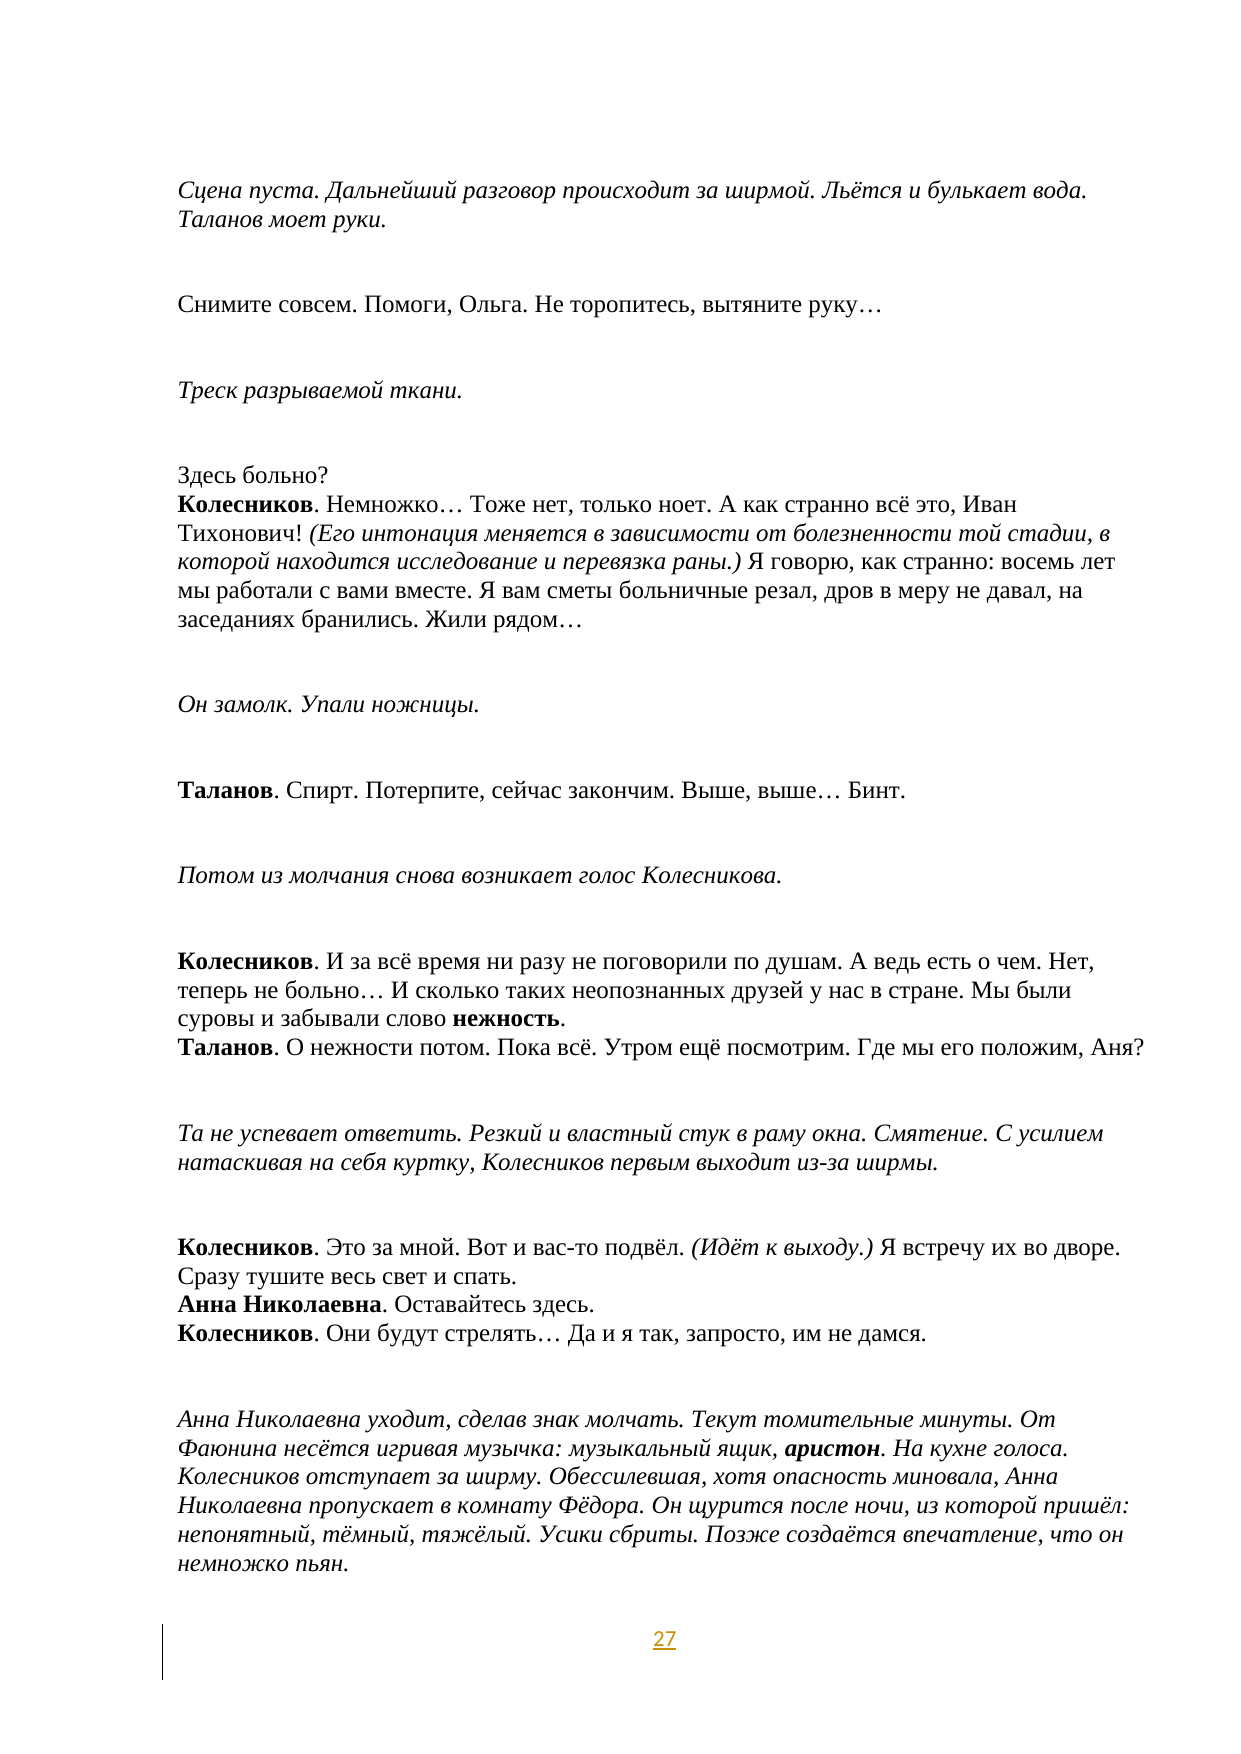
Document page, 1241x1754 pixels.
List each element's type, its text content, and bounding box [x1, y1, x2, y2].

text Треск разрываемой ткани. [177, 375, 1152, 403]
text Здесь больно? [177, 460, 1152, 489]
text Колесников. И за всё время ни разу не поговорили по душам. А ведь есть о чем. Нет, теперь не больно… И сколько таких неопознанных друзей у нас в стране. Мы были суровы и забывали слово нежность. [177, 946, 1152, 1032]
text Снимите совсем. Помоги, Ольга. Не торопитесь, вытяните руку… [177, 289, 1152, 318]
text Сцена пуста. Дальнейший разговор происходит за ширмой. Льётся и булькает вода. Таланов моет руки. [177, 175, 1152, 232]
text Та не успевает ответить. Резкий и властный стук в раму окна. Смятение. С усилием натаскивая на себя куртку, Колесников первым выходит из-за ширмы. [177, 1118, 1152, 1175]
text Колесников. Немножко… Тоже нет, только ноет. А как странно всё это, Иван Тихонович! (Его интонация меняется в зависимости от болезненности той стадии, в которой находится исследование и перевязка раны.) Я говорю, как странно: восемь лет мы работали с вами вместе. Я вам сметы больничные резал, дров в меру не давал, на заседаниях бранились. Жили рядом… [177, 489, 1152, 633]
text Анна Николаевна. Оставайтесь здесь. [177, 1289, 1152, 1318]
text Таланов. О нежности потом. Пока всё. Утром ещё посмотрим. Где мы его положим, Аня? [177, 1032, 1152, 1061]
text Колесников. Это за мной. Вот и вас-то подвёл. (Идёт к выходу.) Я встречу их во дворе. Сразу тушите весь свет и спать. [177, 1232, 1152, 1289]
text Он замолк. Упали ножницы. [177, 689, 1152, 718]
text Таланов. Спирт. Потерпите, сейчас закончим. Выше, выше… Бинт. [177, 775, 1152, 804]
text Анна Николаевна уходит, сделав знак молчать. Текут томительные минуты. От Фаюнина несётся игривая музычка: музыкальный ящик, аристон. На кухне голоса. Колесников отступает за ширму. Обессилевшая, хотя опасность миновала, Анна Николаевна пропускает в комнату Фёдора. Он щурится после ночи, из которой пришёл: непонятный, тёмный, тяжёлый. Усики сбриты. Позже создаётся впечатление, что он немножко пьян. [177, 1404, 1152, 1576]
text Потом из молчания снова возникает голос Колесникова. [177, 861, 1152, 889]
text Колесников. Они будут стрелять… Да и я так, запросто, им не дамся. [177, 1318, 1152, 1347]
